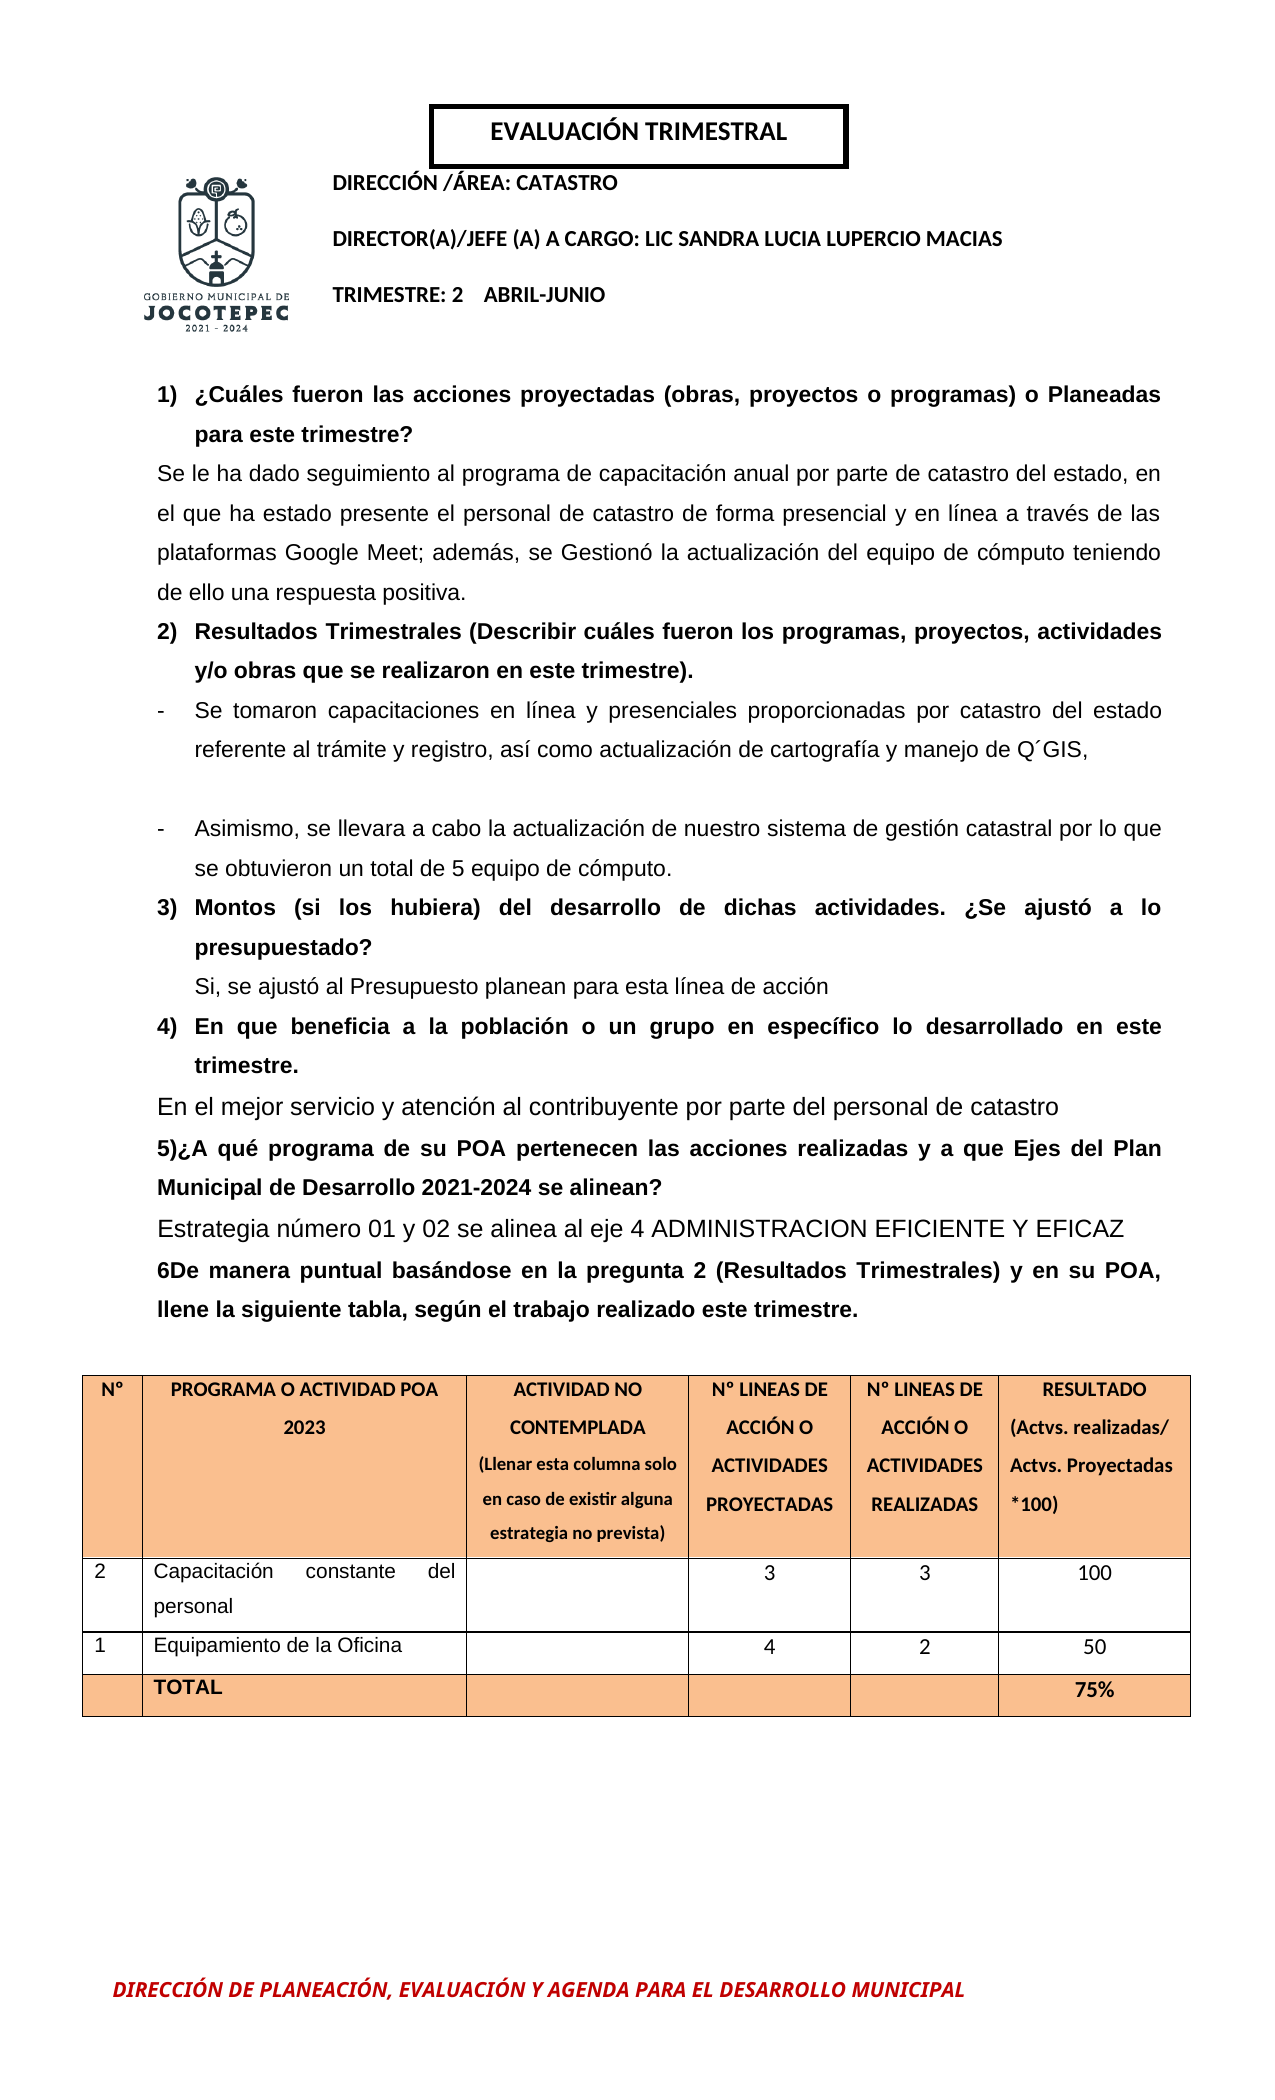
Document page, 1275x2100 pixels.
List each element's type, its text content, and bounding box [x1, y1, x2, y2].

table_cell 3 [851, 1559, 998, 1631]
table_cell 4 [689, 1633, 850, 1674]
table_cell 2 [851, 1633, 998, 1674]
table_cell [851, 1675, 998, 1716]
table_cell Equipamiento de la Oficina [143, 1633, 466, 1674]
table_header RESULTADO (Actvs. realizadas/ Actvs. Proyectadas *100) [999, 1376, 1190, 1557]
text 5)¿A qué programa de su POA pertenecen las acciones realizadas y a que Ejes del Plan Municipal de Desarrollo 2021-2024 se alinean? [157, 1135, 1162, 1201]
table_header PROGRAMA O ACTIVIDAD POA 2023 [143, 1376, 466, 1557]
list ¿Cuáles fueron las acciones proyectadas (obras, proyectos o programas) o Planeadas para este trimestre? [157, 381, 1162, 447]
table_header Nº LINEAS DE ACCIÓN O ACTIVIDADES PROYECTADAS [689, 1376, 850, 1557]
text 6De manera puntual basándose en la pregunta 2 (Resultados Trimestrales) y en su POA, llene la siguiente tabla, según el trabajo realizado este trimestre. [157, 1257, 1162, 1323]
list Asimismo, se llevara a cabo la actualización de nuestro sistema de gestión catastral por lo que se obtuvieron un total de 5 equipo de cómputo. [157, 815, 1162, 881]
table_header Nº LINEAS DE ACCIÓN O ACTIVIDADES REALIZADAS [851, 1376, 998, 1557]
table_cell [689, 1675, 850, 1716]
text Si, se ajustó al Presupuesto planean para esta línea de acción [194, 973, 1162, 999]
list Resultados Trimestrales (Describir cuáles fueron los programas, proyectos, actividades y/o obras que se realizaron en este trimestre). [157, 618, 1162, 684]
text Estrategia número 01 y 02 se alinea al eje 4 ADMINISTRACION EFICIENTE Y EFICAZ [112, 1214, 1162, 1242]
text En el mejor servicio y atención al contribuyente por parte del personal de catastro [157, 1092, 1162, 1120]
table_cell 1 [83, 1633, 142, 1674]
table_cell TOTAL [143, 1675, 466, 1716]
text Se le ha dado seguimiento al programa de capacitación anual por parte de catastro del estado, en el que ha estado presente el personal de catastro de forma presencial y en línea a través de las plataformas Google Meet; además, se Gestionó la actualización del equipo de cómputo teniendo de ello una respuesta positiva. [157, 460, 1162, 605]
list En que beneficia a la población o un grupo en específico lo desarrollado en este trimestre. [157, 1013, 1162, 1078]
table_header Nº [83, 1376, 142, 1557]
table_cell [83, 1675, 142, 1716]
table_cell [467, 1559, 688, 1631]
picture [122, 149, 306, 353]
table_cell [467, 1675, 688, 1716]
table_cell 75% [999, 1675, 1190, 1716]
list Montos (si los hubiera) del desarrollo de dichas actividades. ¿Se ajustó a lo presupuestado? [157, 894, 1162, 960]
table_cell 100 [999, 1559, 1190, 1631]
table_cell Capacitación constante del personal [143, 1559, 466, 1631]
table_cell 3 [689, 1559, 850, 1631]
list Se tomaron capacitaciones en línea y presenciales proporcionadas por catastro del estado referente al trámite y registro, así como actualización de cartografía y manejo de Q´GIS, [157, 697, 1162, 763]
table_cell [467, 1633, 688, 1674]
table_cell 50 [999, 1633, 1190, 1674]
table_cell 2 [83, 1559, 142, 1631]
table_header ACTIVIDAD NO CONTEMPLADA (Llenar esta columna solo en caso de existir alguna estrategia no prevista) [467, 1376, 688, 1557]
